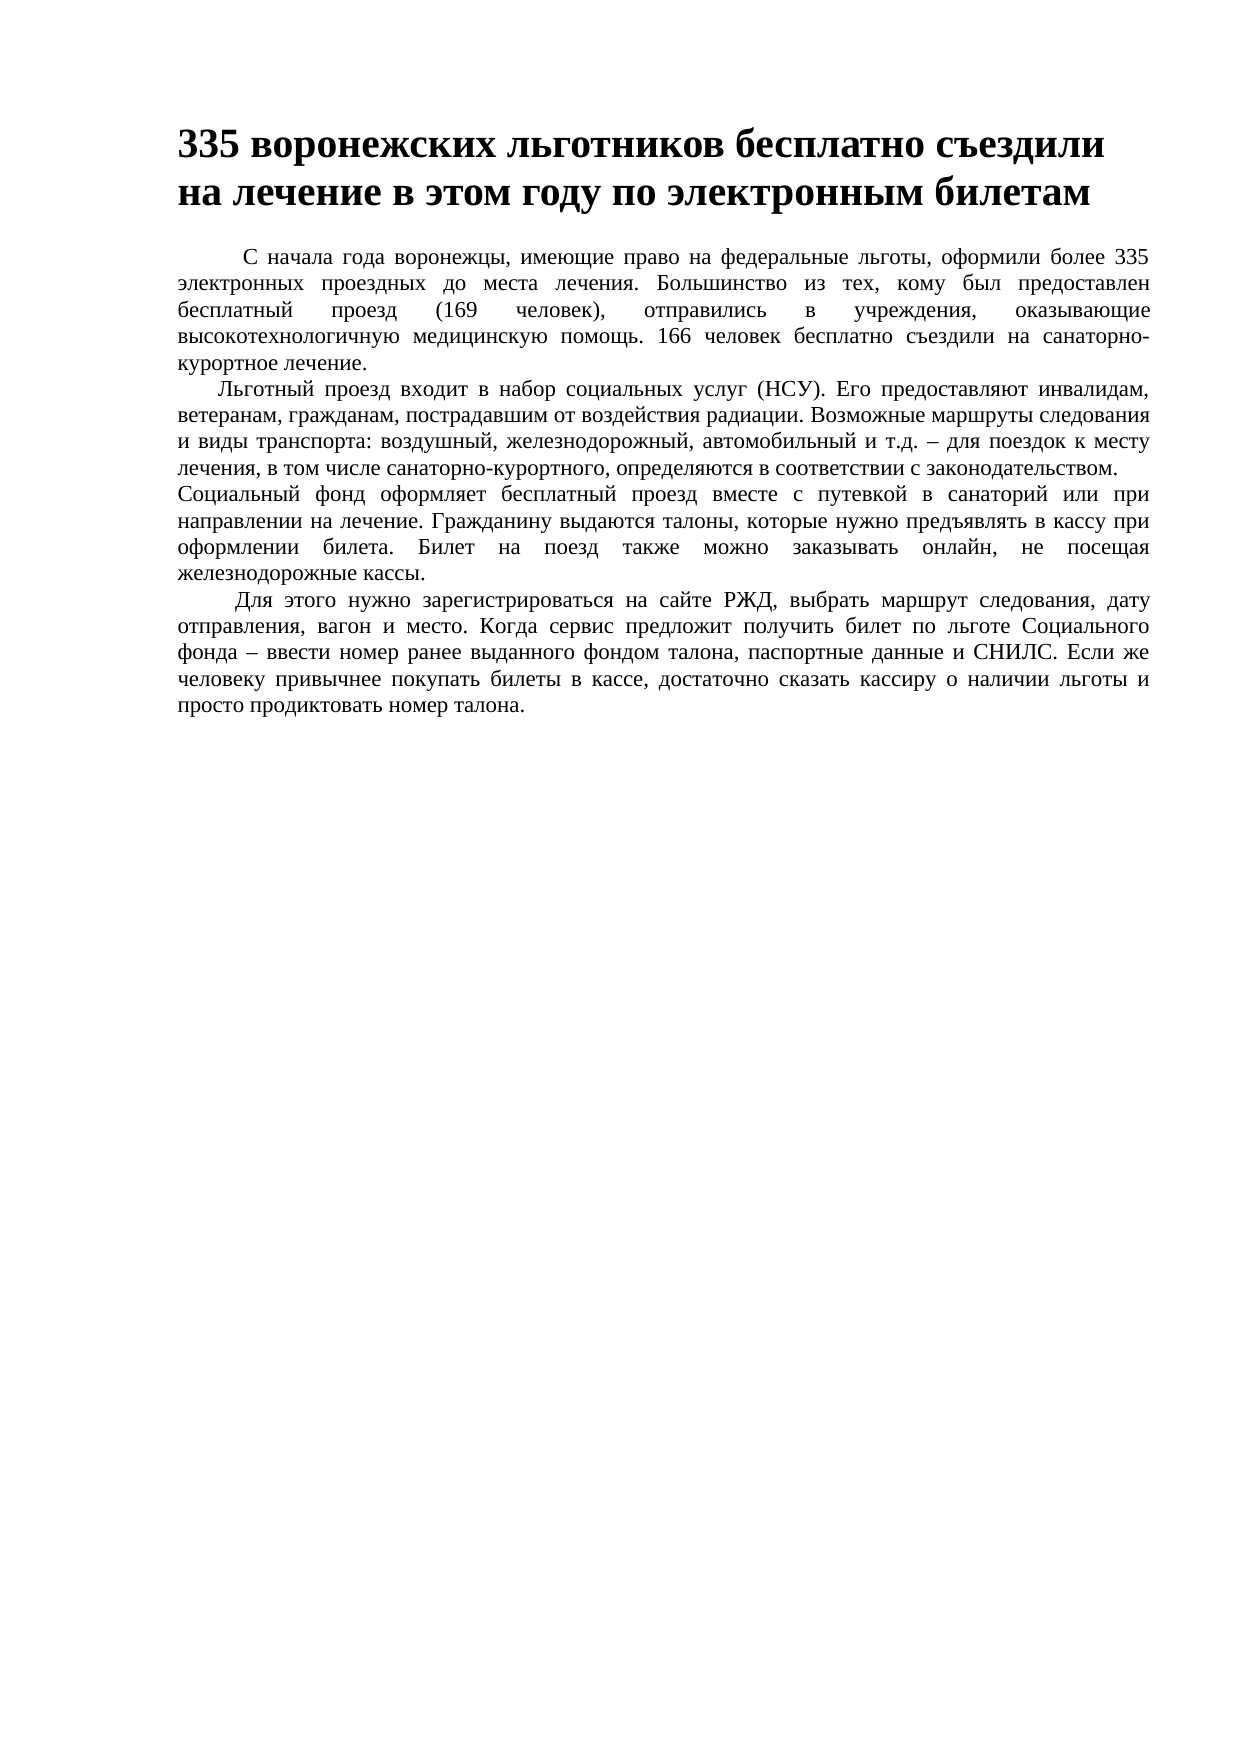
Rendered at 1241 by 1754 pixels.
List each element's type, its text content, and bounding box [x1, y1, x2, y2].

text Для этого нужно зарегистрироваться на сайте РЖД, выбрать маршрут следования, дату отправления, вагон и место. Когда сервис предложит получить билет по льготе Социального фонда – ввести номер ранее выданного фондом талона, паспортные данные и СНИЛС. Если же человеку привычнее покупать билеты в кассе, достаточно сказать кассиру о наличии льготы и просто продиктовать номер талона. [177, 586, 1152, 717]
text Социальный фонд оформляет бесплатный проезд вместе с путевкой в санаторий или при направлении на лечение. Гражданину выдаются талоны, которые нужно предъявлять в кассу при оформлении билета. Билет на поезд также можно заказывать онлайн, не посещая железнодорожные кассы. [177, 480, 1152, 586]
text Льготный проезд входит в набор социальных услуг (НСУ). Его предоставляют инвалидам, ветеранам, гражданам, пострадавшим от воздействия радиации. Возможные маршруты следования и виды транспорта: воздушный, железнодорожный, автомобильный и т.д. – для поездок к месту лечения, в том числе санаторно-курортного, определяются в соответствии с законодательством. [177, 375, 1152, 480]
text С начала года воронежцы, имеющие право на федеральные льготы, оформили более 335 электронных проездных до места лечения. Большинство из тех, кому был предоставлен бесплатный проезд (169 человек), отправились в учреждения, оказывающие высокотехнологичную медицинскую помощь. 166 человек бесплатно съездили на санаторно-курортное лечение. [177, 243, 1152, 375]
text 335 воронежских льготников бесплатно съездили на лечение в этом году по электронным билетам [177, 118, 1152, 214]
